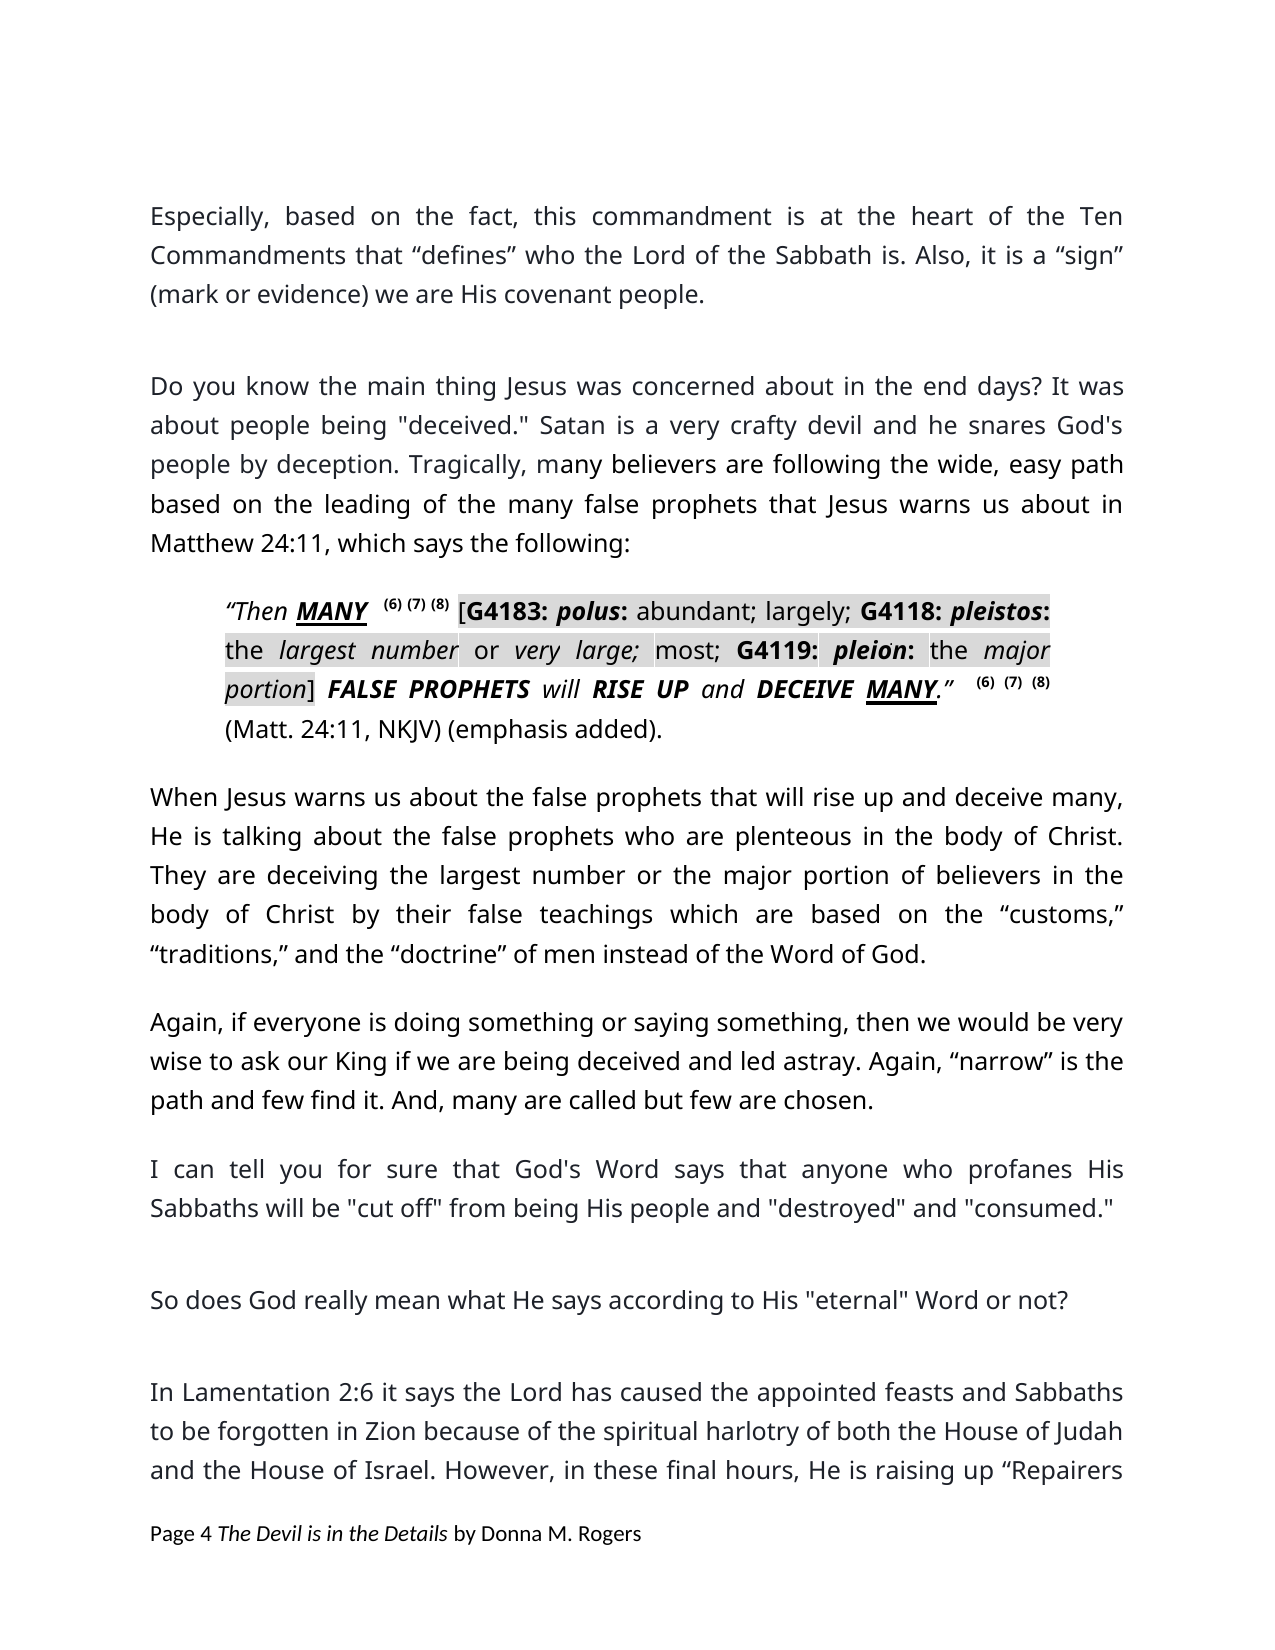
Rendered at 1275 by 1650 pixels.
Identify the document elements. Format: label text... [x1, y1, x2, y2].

text Do you know the main thing Jesus was concerned about in the end days? It was about people being "deceived." Satan is a very crafty devil and he snares God's people by deception. Tragically, many believers are following the wide, easy path based on the leading of the many false prophets that Jesus warns us about in Matthew 24:11, which says the following: [150, 369, 1125, 559]
text When Jesus warns us about the false prophets that will rise up and deceive many, He is talking about the false prophets who are plenteous in the body of Christ. They are deceiving the largest number or the major portion of believers in the body of Christ by their false teachings which are based on the “customs,” “traditions,” and the “doctrine” of men instead of the Word of God. [150, 780, 1125, 970]
text I can tell you for sure that God's Word says that anyone who profanes His Sabbaths will be "cut off" from being His people and "destroyed" and "consumed." [150, 1151, 1125, 1224]
text “Then MANY (6) (7) (8) [G4183: polus: abundant; largely; G4118: pleistos: the largest number or very large; most; G4119: pleiōn: the major portion] FALSE PROPHETS will RISE UP and DECEIVE MANY.” (6) (7) (8) (Matt. 24:11, NKJV) (emphasis added). [225, 594, 1050, 745]
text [150, 1374, 1125, 1487]
text Again, if everyone is doing something or saying something, then we would be very wise to ask our King if we are being deceived and led astray. Again, “narrow” is the path and few find it. And, many are called but few are chosen. [150, 1005, 1125, 1117]
text So does God really mean what He says according to His "eternal" Word or not? [150, 1282, 1125, 1317]
text Especially, based on the fact, this commandment is at the heart of the Ten Commandments that “defines” who the Lord of the Sabbath is. Also, it is a “sign” (mark or evidence) we are His covenant people. [150, 198, 1125, 311]
